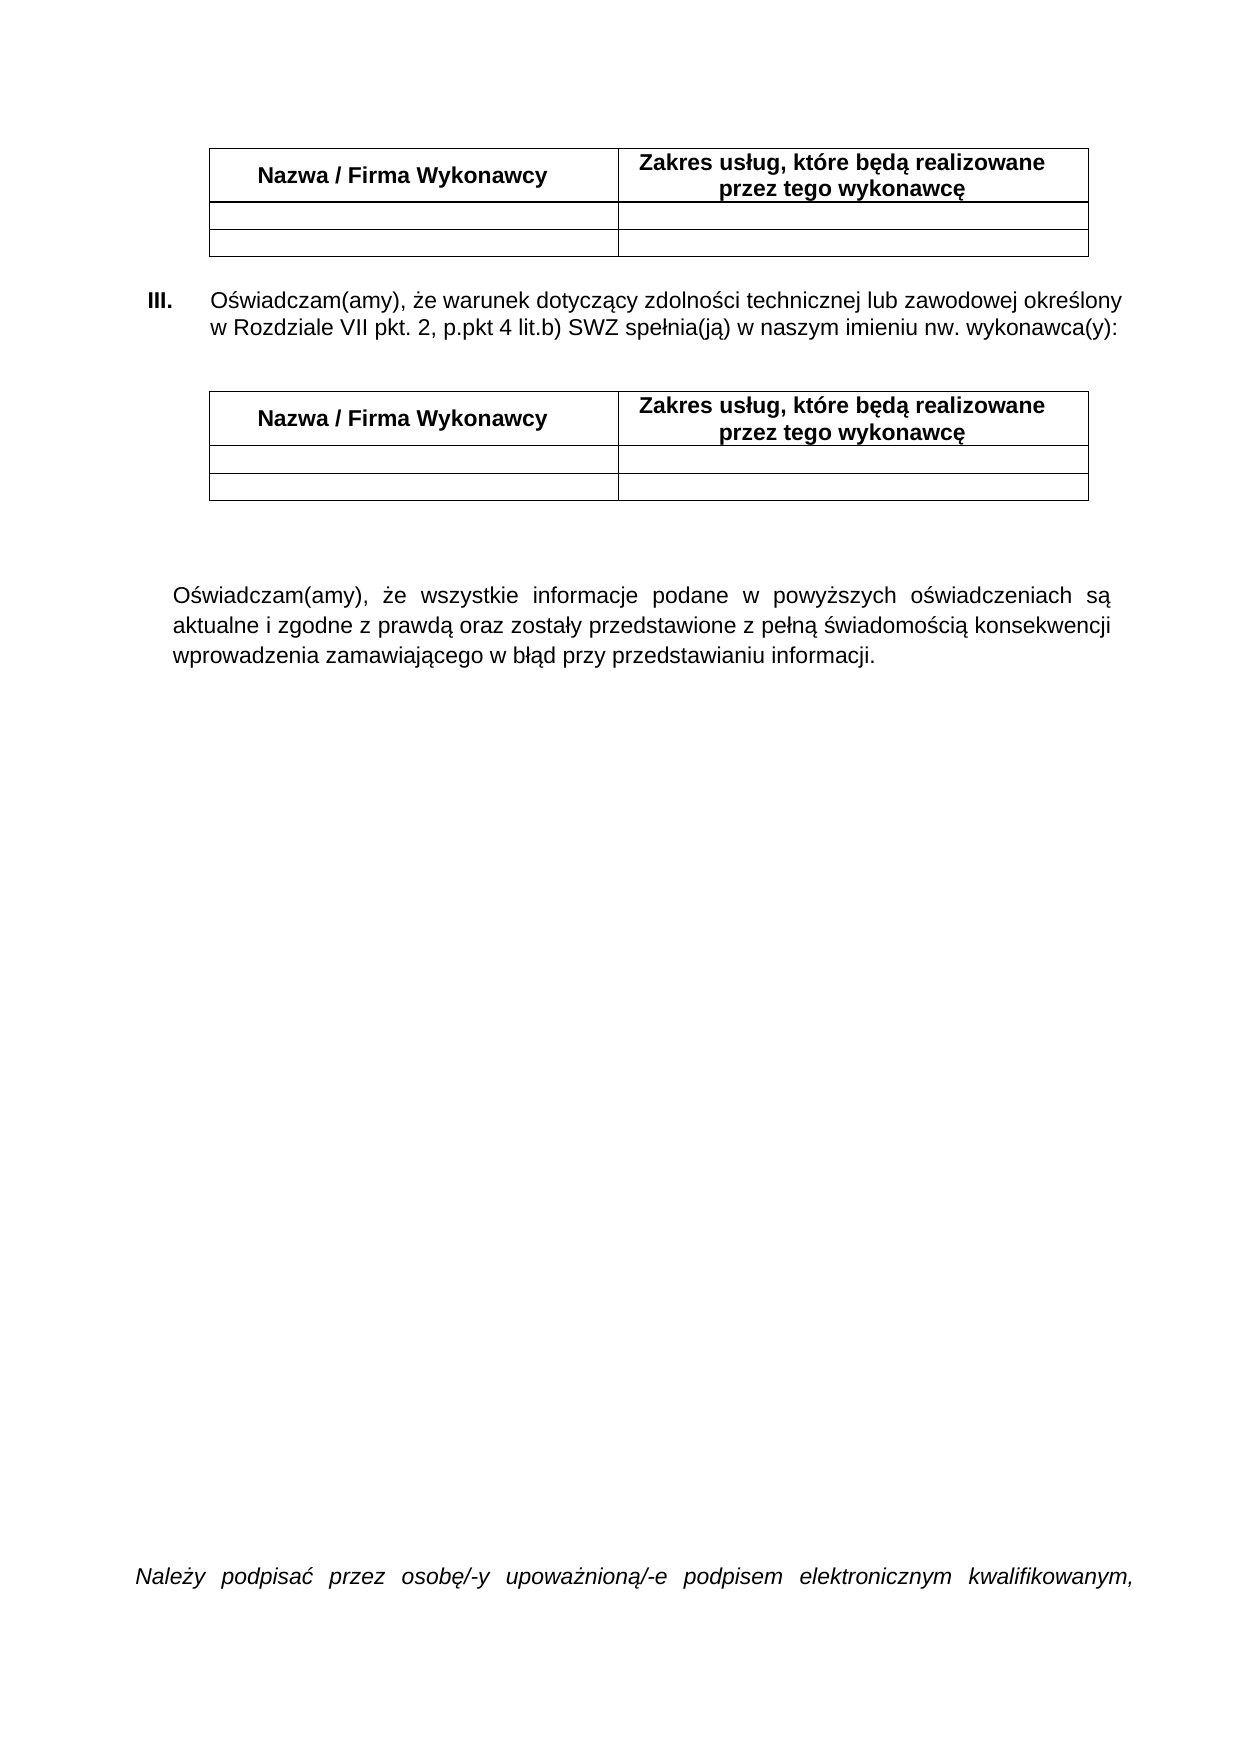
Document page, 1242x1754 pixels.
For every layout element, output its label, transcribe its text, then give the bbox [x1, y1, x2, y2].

list Oświadczam(amy), że warunek dotyczący zdolności technicznej lub zawodowej określony w Rozdziale VII pkt. 2, p.pkt 4 lit.b) SWZ spełnia(ją) w naszym imieniu nw. wykonawca(y): [173, 287, 1134, 340]
table_cell [210, 474, 618, 500]
table_cell [619, 203, 1088, 229]
table_header Nazwa / Firma Wykonawcy [210, 392, 618, 445]
table_cell [619, 474, 1088, 500]
table_cell [210, 230, 618, 256]
table_cell [210, 203, 618, 229]
table_cell [619, 230, 1088, 256]
text Oświadczam(amy), że wszystkie informacje podane w powyższych oświadczeniach są aktualne i zgodne z prawdą oraz zostały przedstawione z pełną świadomością konsekwencji wprowadzenia zamawiającego w błąd przy przedstawianiu informacji. [173, 582, 1111, 669]
table_cell [619, 446, 1088, 472]
table_header Nazwa / Firma Wykonawcy [210, 149, 618, 201]
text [135, 1563, 1134, 1589]
table_header Zakres usług, które będą realizowane przez tego wykonawcę [619, 392, 1088, 445]
table_cell [210, 446, 618, 472]
table_header Zakres usług, które będą realizowane przez tego wykonawcę [619, 149, 1088, 201]
